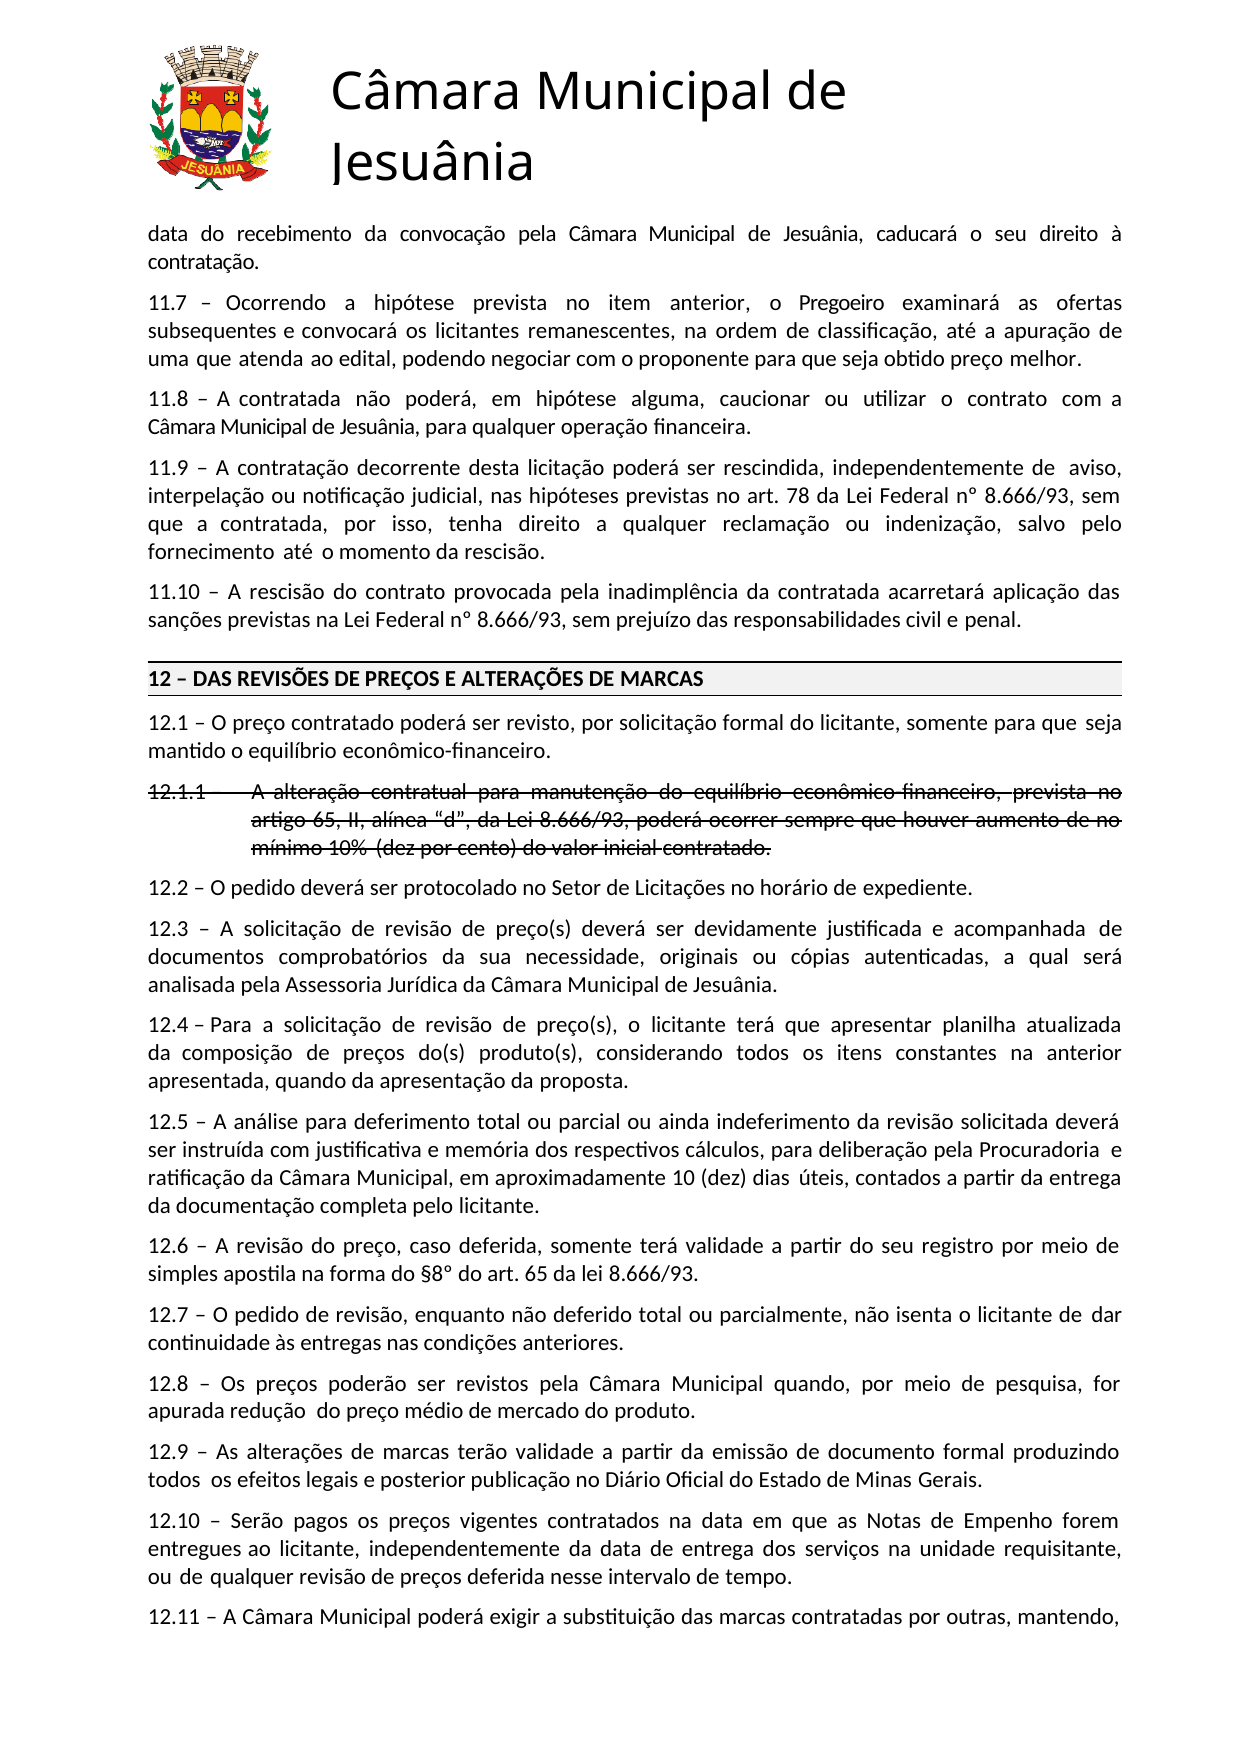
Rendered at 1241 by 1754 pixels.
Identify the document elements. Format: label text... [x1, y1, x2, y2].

list 12.7 – O pedido de revisão, enquanto não deferido total ou parcialmente, não isenta o licitante de dar continuidade às entregas nas condições anteriores. [148, 1300, 1122, 1356]
list 12.1.1 – A alteração contratual para manutenção do equilíbrio econômico-financeiro, prevista no artigo 65, II, alínea “d”, da Lei 8.666/93, poderá ocorrer sempre que houver aumento de no mínimo 10% (dez por cento) do valor inicial contratado. [148, 777, 1122, 792]
list 12.10 – Serão pagos os preços vigentes contratados na data em que as Notas de Empenho forem entregues ao licitante, independentemente da data de entrega dos serviços na unidade requisitante, ou de qualquer revisão de preços deferida nesse intervalo de tempo. [148, 1506, 1122, 1590]
list 12.6 – A revisão do preço, caso deferida, somente terá validade a partir do seu registro por meio de simples apostila na forma do §8º do art. 65 da lei 8.666/93. [148, 1232, 1122, 1288]
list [148, 219, 1122, 275]
list 12.3 – A solicitação de revisão de preço(s) deverá ser devidamente justificada e acompanhada de documentos comprobatórios da sua necessidade, originais ou cópias autenticadas, a qual será analisada pela Assessoria Jurídica da Câmara Municipal de Jesuânia. [148, 914, 1122, 998]
list 12.8 – Os preços poderão ser revistos pela Câmara Municipal quando, por meio de pesquisa, for apurada redução do preço médio de mercado do produto. [148, 1369, 1122, 1425]
list 11.10 – A rescisão do contrato provocada pela inadimplência da contratada acarretará aplicação das sanções previstas na Lei Federal nº 8.666/93, sem prejuízo das responsabilidades civil e penal. [148, 577, 1122, 633]
list 12.1.1 – A alteração contratual para manutenção do equilíbrio econômico-financeiro, prevista no artigo 65, II, alínea “d”, da Lei 8.666/93, poderá ocorrer sempre que houver aumento de no mínimo 10% (dez por cento) do valor inicial contratado. [148, 794, 1122, 861]
list 12.1 – O preço contratado poderá ser revisto, por solicitação formal do licitante, somente para que seja mantido o equilíbrio econômico-financeiro. [148, 708, 1122, 764]
list 12.9 – As alterações de marcas terão validade a partir da emissão de documento formal produzindo todos os efeitos legais e posterior publicação no Diário Oficial do Estado de Minas Gerais. [148, 1437, 1122, 1493]
list 12.4 – Para a solicitação de revisão de preço(s), o licitante terá que apresentar planilha atualizada da composição de preços do(s) produto(s), considerando todos os itens constantes na anterior apresentada, quando da apresentação da proposta. [148, 1010, 1122, 1094]
list 11.8 – A contratada não poderá, em hipótese alguma, caucionar ou utilizar o contrato com a Câmara Municipal de Jesuânia, para qualquer operação financeira. [148, 384, 1122, 440]
list 12 – DAS REVISÕES DE PREÇOS E ALTERAÇÕES DE MARCAS [148, 663, 1122, 695]
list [148, 1602, 1122, 1630]
list 12.5 – A análise para deferimento total ou parcial ou ainda indeferimento da revisão solicitada deverá ser instruída com justificativa e memória dos respectivos cálculos, para deliberação pela Procuradoria e ratificação da Câmara Municipal, em aproximadamente 10 (dez) dias úteis, contados a partir da entrega da documentação completa pelo licitante. [148, 1107, 1122, 1219]
list 11.9 – A contratação decorrente desta licitação poderá ser rescindida, independentemente de aviso, interpelação ou notificação judicial, nas hipóteses previstas no art. 78 da Lei Federal nº 8.666/93, sem que a contratada, por isso, tenha direito a qualquer reclamação ou indenização, salvo pelo fornecimento até o momento da rescisão. [148, 453, 1122, 565]
list 11.7 – Ocorrendo a hipótese prevista no item anterior, o Pregoeiro examinará as ofertas subsequentes e convocará os licitantes remanescentes, na ordem de classificação, até a apuração de uma que atenda ao edital, podendo negociar com o proponente para que seja obtido preço melhor. [148, 288, 1122, 372]
list 12.2 – O pedido deverá ser protocolado no Setor de Licitações no horário de expediente. [148, 873, 1122, 901]
